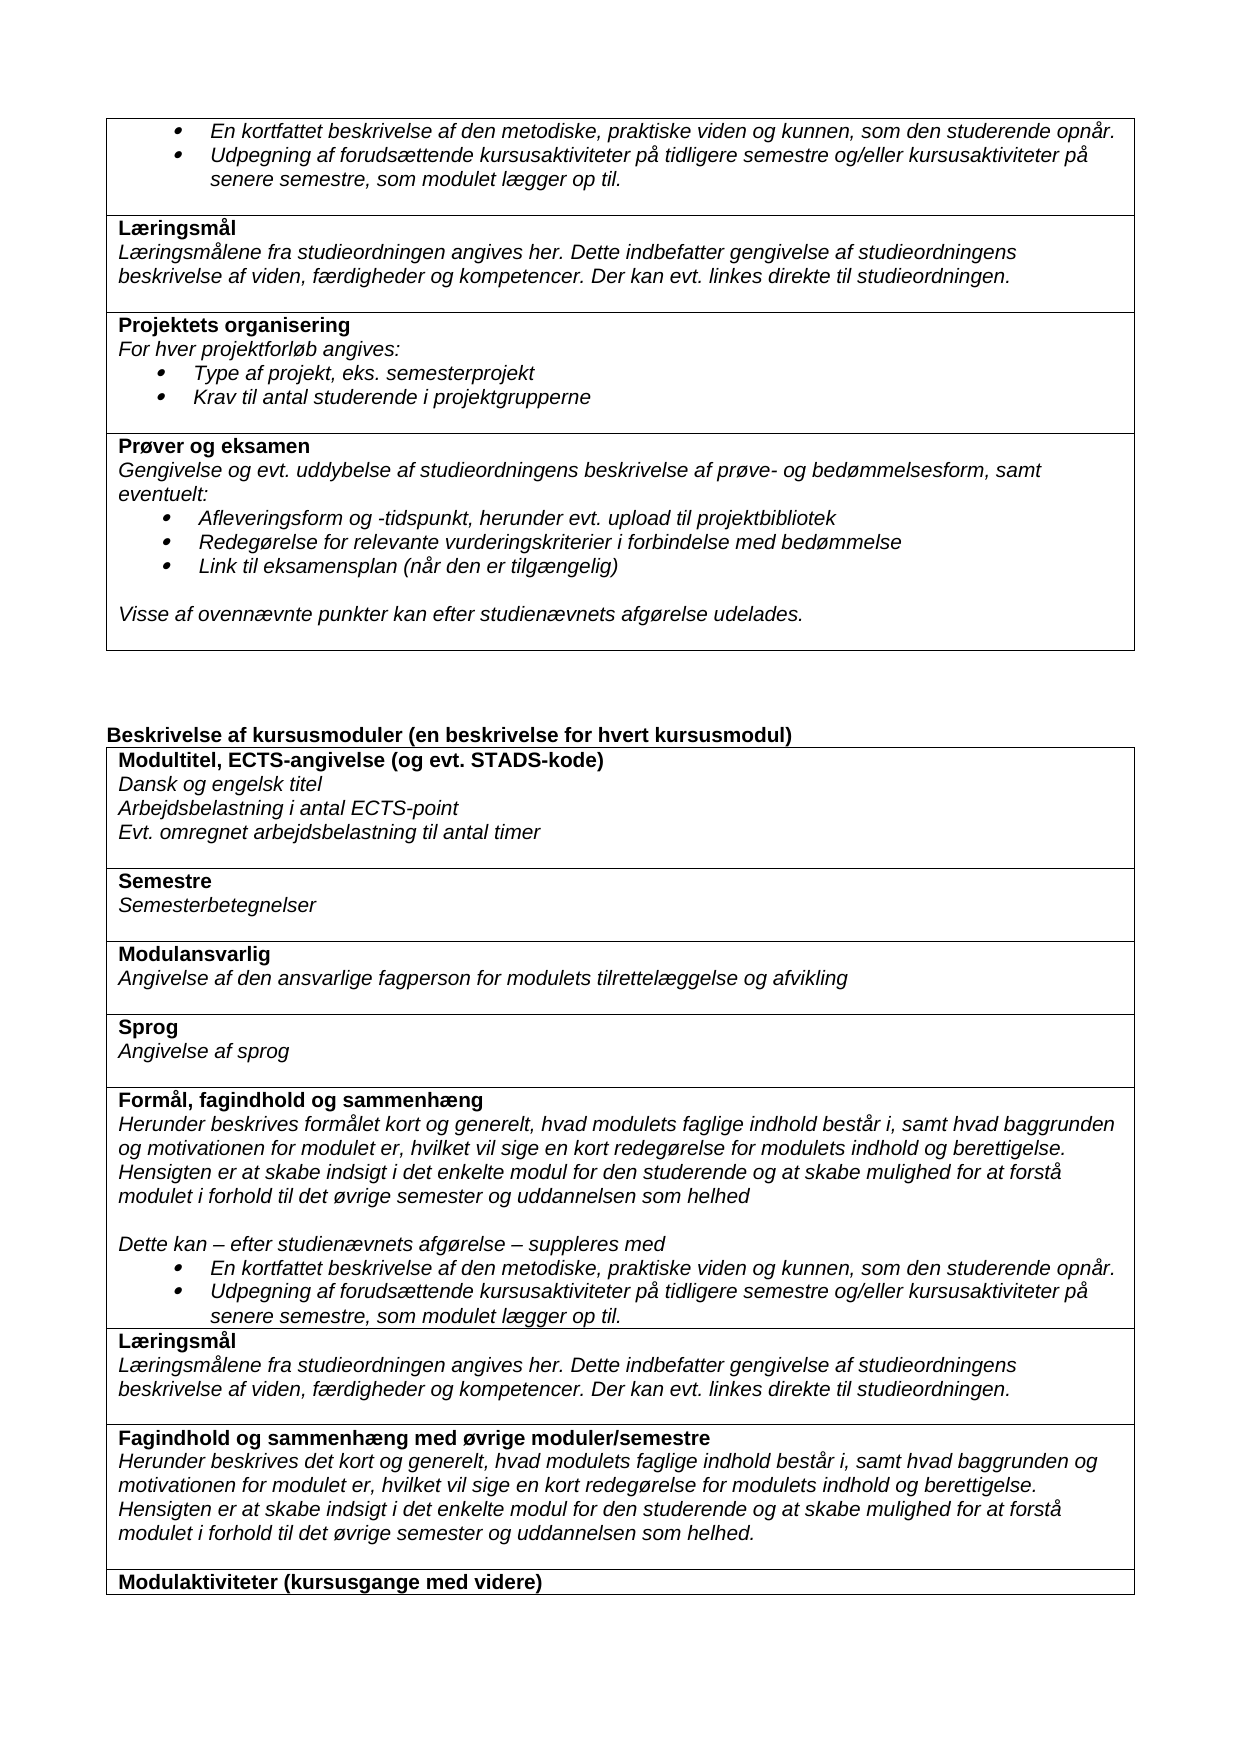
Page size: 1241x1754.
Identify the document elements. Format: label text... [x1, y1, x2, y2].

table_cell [107, 1570, 1134, 1594]
table_cell Læringsmål Læringsmålene fra studieordningen angives her. Dette indbefatter gengivelse af studieordningens beskrivelse af viden, færdigheder og kompetencer. Der kan evt. linkes direkte til studieordningen. [107, 216, 1134, 312]
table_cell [107, 119, 1134, 215]
text Beskrivelse af kursusmoduler (en beskrivelse for hvert kursusmodul) [106, 723, 1134, 747]
table_cell Sprog Angivelse af sprog [107, 1015, 1134, 1087]
table_cell Modulansvarlig Angivelse af den ansvarlige fagperson for modulets tilrettelæggelse og afvikling [107, 942, 1134, 1014]
table_cell Semestre Semesterbetegnelser [107, 869, 1134, 941]
table_cell Læringsmål Læringsmålene fra studieordningen angives her. Dette indbefatter gengivelse af studieordningens beskrivelse af viden, færdigheder og kompetencer. Der kan evt. linkes direkte til studieordningen. [107, 1329, 1134, 1424]
table_cell Fagindhold og sammenhæng med øvrige moduler/semestre Herunder beskrives det kort og generelt, hvad modulets faglige indhold består i, samt hvad baggrunden og motivationen for modulet er, hvilket vil sige en kort redegørelse for modulets indhold og berettigelse. Hensigten er at skabe indsigt i det enkelte modul for den studerende og at skabe mulighed for at forstå modulet i forhold til det øvrige semester og uddannelsen som helhed. [107, 1425, 1134, 1569]
table_cell Projektets organisering For hver projektforløb angives: Type af projekt, eks. semesterprojekt Krav til antal studerende i projektgrupperne [107, 313, 1134, 433]
table_header Modultitel, ECTS-angivelse (og evt. STADS-kode) Dansk og engelsk titel Arbejdsbelastning i antal ECTS-point Evt. omregnet arbejdsbelastning til antal timer [107, 748, 1134, 868]
table_cell Prøver og eksamen Gengivelse og evt. uddybelse af studieordningens beskrivelse af prøve- og bedømmelsesform, samt eventuelt: Afleveringsform og -tidspunkt, herunder evt. upload til projektbibliotek Redegørelse for relevante vurderingskriterier i forbindelse med bedømmelse Link til eksamensplan (når den er tilgængelig) Visse af ovennævnte punkter kan efter studienævnets afgørelse udelades. [107, 434, 1134, 650]
